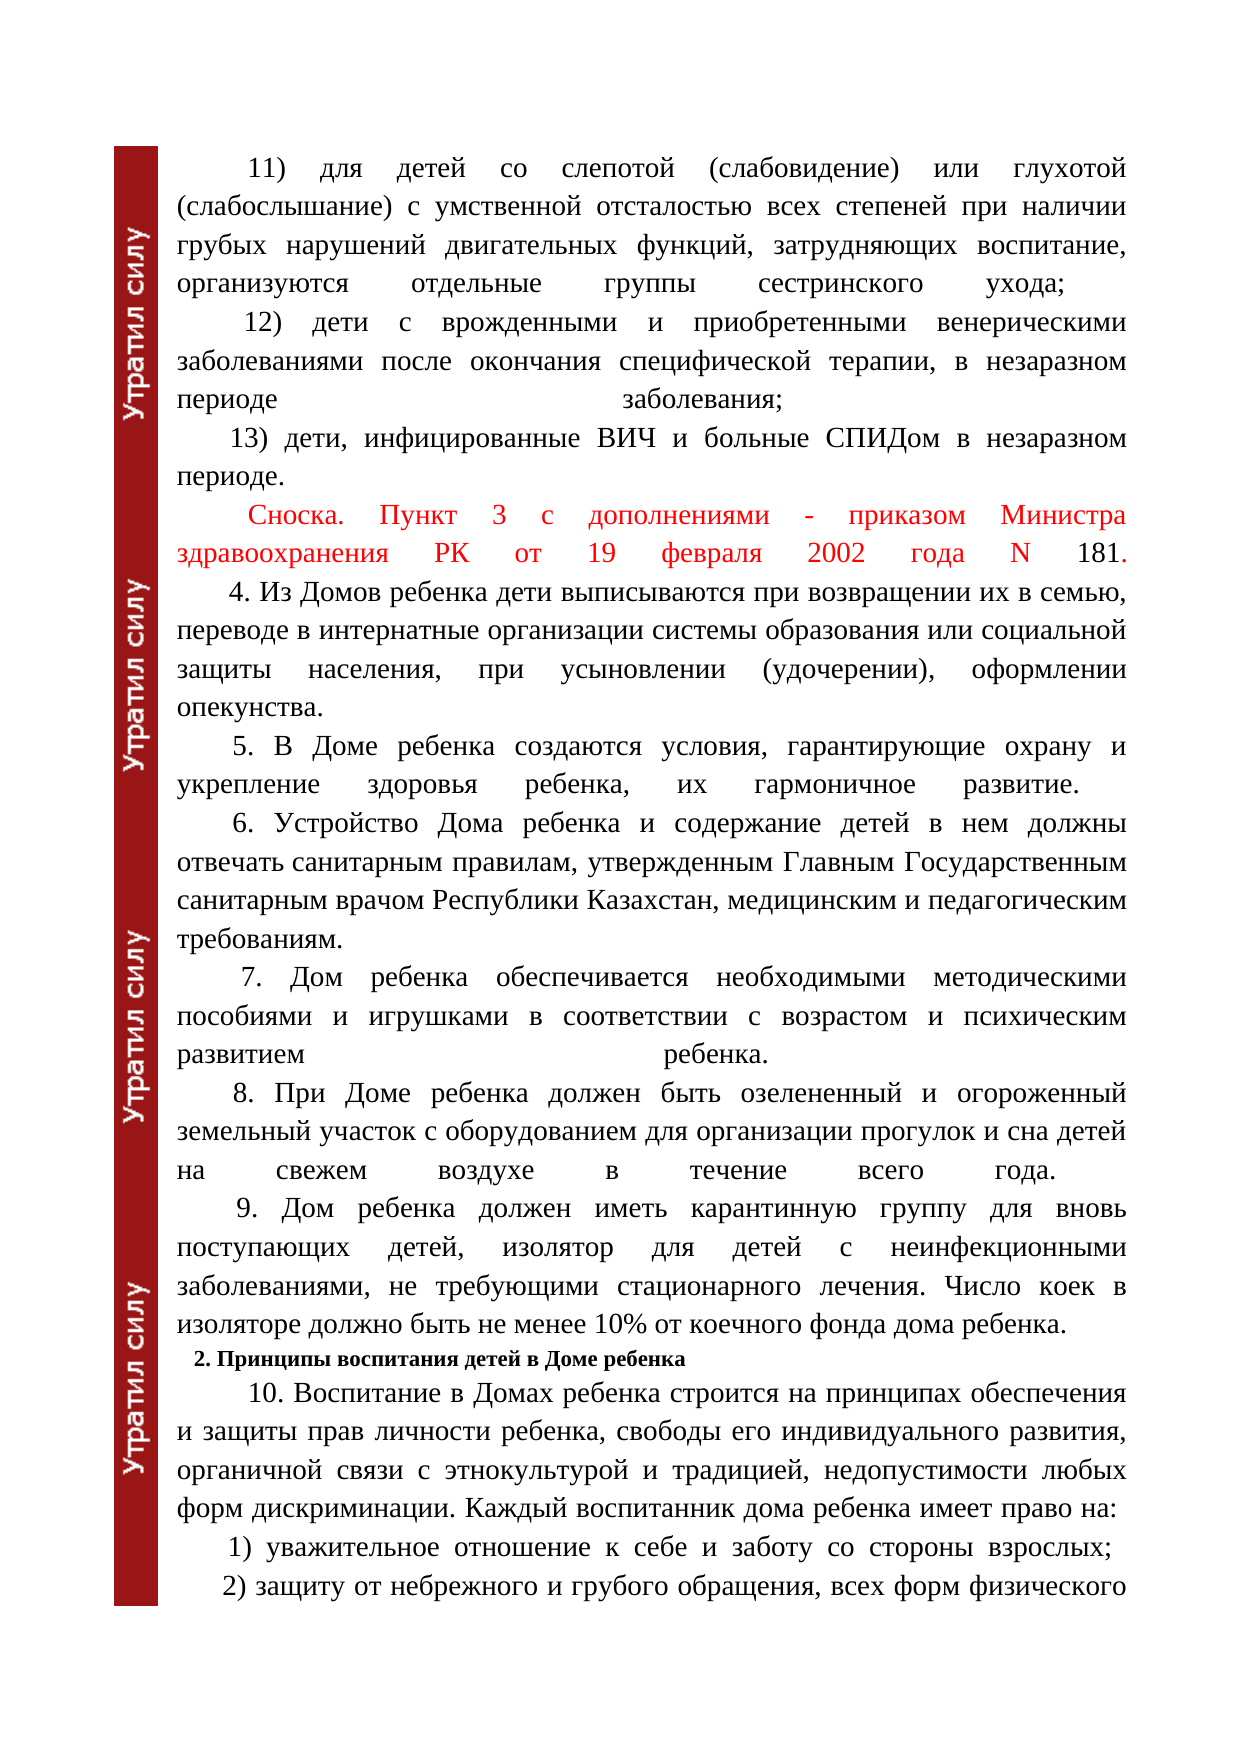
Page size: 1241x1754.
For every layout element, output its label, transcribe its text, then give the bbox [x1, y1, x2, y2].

picture [114, 1371, 158, 1375]
text 2. Принципы воспитания детей в Доме ребенка [112, 1345, 1128, 1371]
picture [114, 146, 158, 150]
picture [114, 1340, 158, 1345]
picture [114, 1601, 158, 1606]
